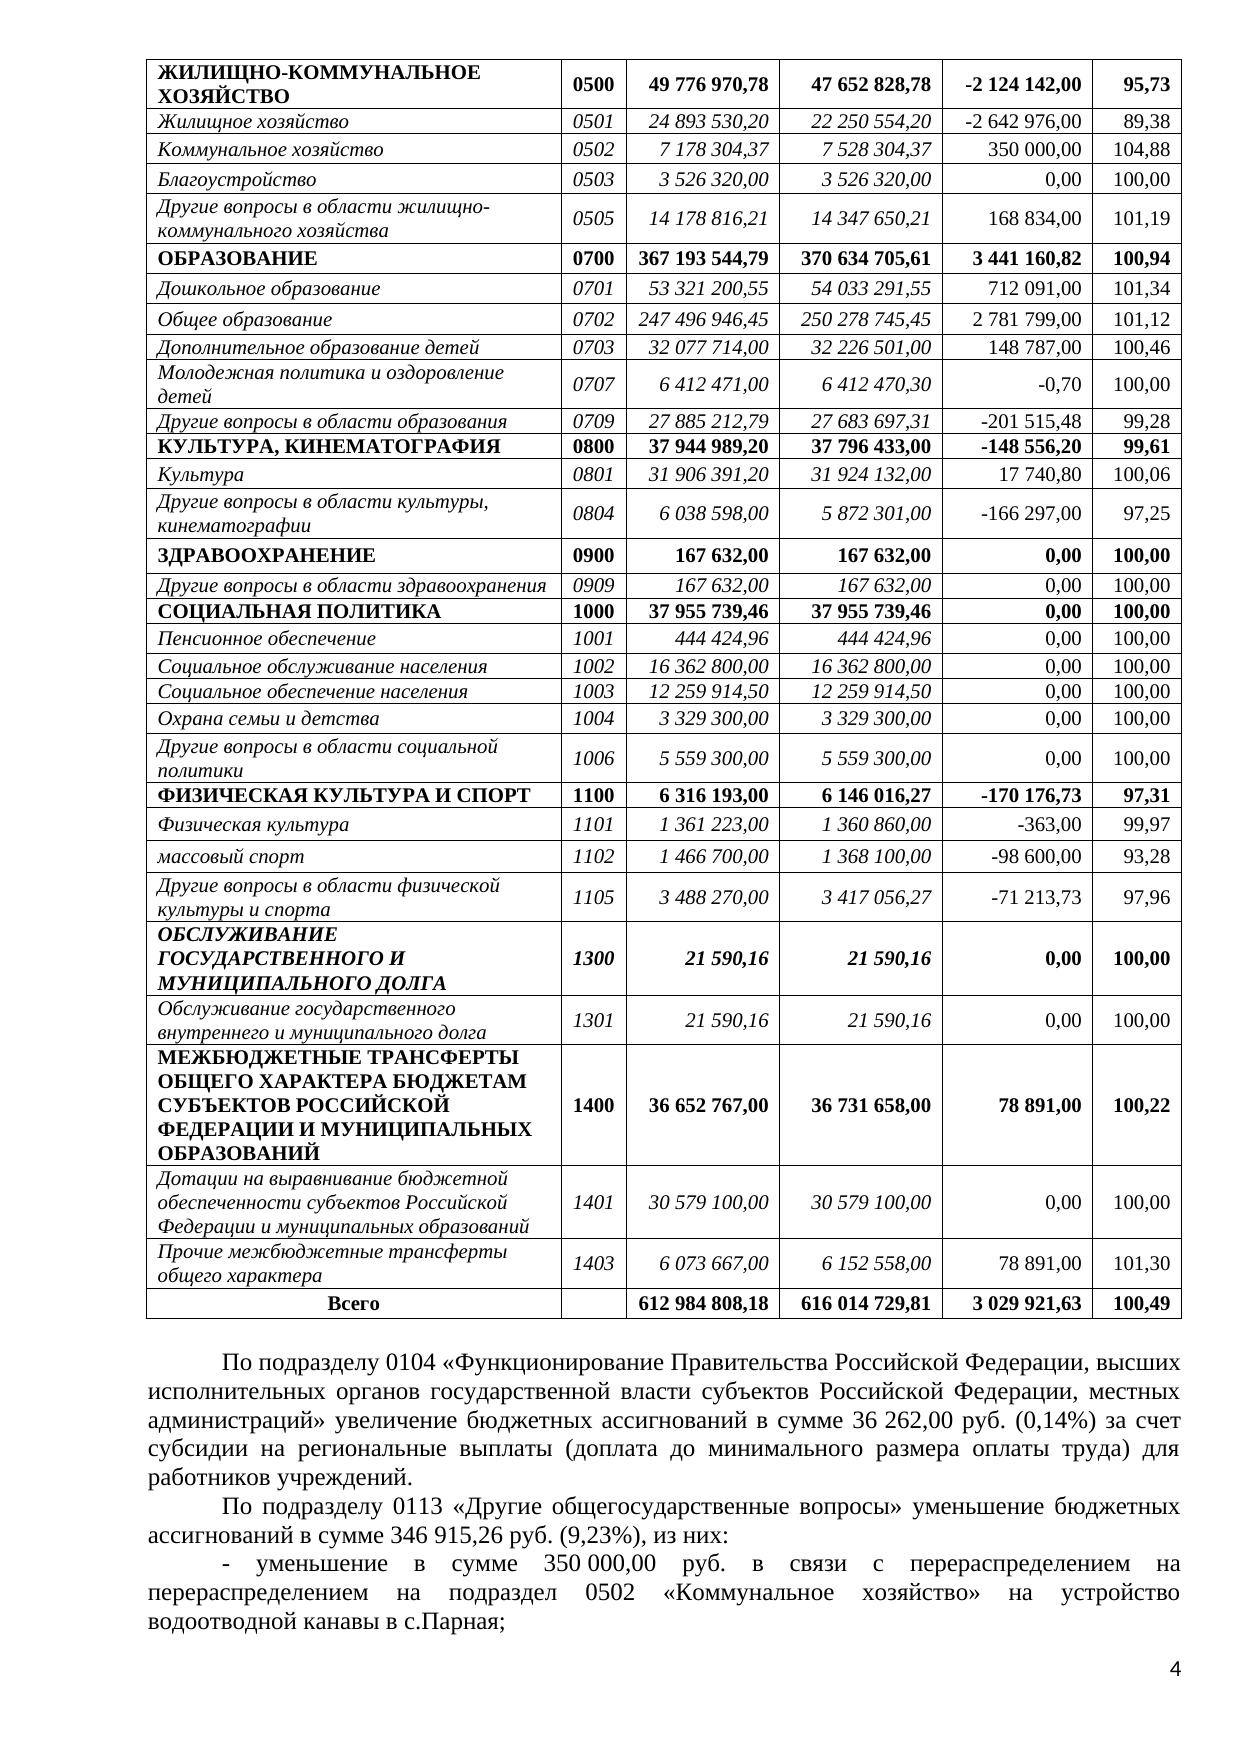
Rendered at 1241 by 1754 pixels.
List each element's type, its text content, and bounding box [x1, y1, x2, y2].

table_cell 16 362 800,00 [780, 654, 942, 678]
table_cell 3 526 320,00 [627, 164, 779, 193]
table_cell 0,00 [943, 654, 1092, 678]
table_cell 5 559 300,00 [627, 734, 779, 782]
table_cell 99,28 [1093, 409, 1181, 433]
table_cell 0804 [562, 489, 626, 537]
table_cell СОЦИАЛЬНАЯ ПОЛИТИКА [147, 599, 561, 623]
table_cell 17 740,80 [943, 459, 1092, 488]
table_cell Дополнительное образование детей [147, 335, 561, 359]
table_cell 16 362 800,00 [627, 654, 779, 678]
table_cell 370 634 705,61 [780, 244, 942, 272]
table_cell 54 033 291,55 [780, 274, 942, 302]
table_cell 1102 [562, 841, 626, 872]
table_cell 93,28 [1093, 841, 1181, 872]
text - уменьшение в сумме 350 000,00 руб. в связи с перераспределением на перераспределением на подраздел 0502 «Коммунальное хозяйство» на устройство водоотводной канавы в с.Парная; [148, 1548, 1181, 1635]
table_cell Прочие межбюджетные трансферты общего характера [147, 1239, 561, 1287]
table_cell Всего [147, 1289, 561, 1317]
table_cell 367 193 544,79 [627, 244, 779, 272]
table_cell Другие вопросы в области здравоохранения [147, 574, 561, 597]
table_cell -2 642 976,00 [943, 109, 1092, 133]
table_cell ОБСЛУЖИВАНИЕ ГОСУДАРСТВЕННОГО И МУНИЦИПАЛЬНОГО ДОЛГА [147, 922, 561, 994]
table_cell 100,94 [1093, 244, 1181, 272]
table_cell МЕЖБЮДЖЕТНЫЕ ТРАНСФЕРТЫ ОБЩЕГО ХАРАКТЕРА БЮДЖЕТАМ СУБЪЕКТОВ РОССИЙСКОЙ ФЕДЕРАЦИИ И МУНИЦИПАЛЬНЫХ ОБРАЗОВАНИЙ [147, 1045, 561, 1165]
table_cell 167 632,00 [780, 539, 942, 572]
table_cell 27 885 212,79 [627, 409, 779, 433]
table_cell ОБРАЗОВАНИЕ [147, 244, 561, 272]
table_cell 3 329 300,00 [780, 704, 942, 733]
table_cell Физическая культура [147, 808, 561, 839]
table_cell 1004 [562, 704, 626, 733]
table_cell 0,00 [943, 922, 1092, 994]
table_cell 32 226 501,00 [780, 335, 942, 359]
table_cell 0,00 [943, 996, 1092, 1044]
table_cell 100,00 [1093, 599, 1181, 623]
text По подразделу 0113 «Другие общегосударственные вопросы» уменьшение бюджетных ассигнований в сумме 346 915,26 руб. (9,23%), из них: [148, 1491, 1181, 1548]
table_cell 5 559 300,00 [780, 734, 942, 782]
table_cell [562, 1289, 626, 1317]
table_cell 6 073 667,00 [627, 1239, 779, 1287]
table_cell ЖИЛИЩНО-КОММУНАЛЬНОЕ ХОЗЯЙСТВО [147, 60, 561, 108]
table_cell 7 528 304,37 [780, 134, 942, 163]
table_cell 100,00 [1093, 996, 1181, 1044]
table_cell 616 014 729,81 [780, 1289, 942, 1317]
table_cell 167 632,00 [780, 574, 942, 597]
table_cell Социальное обеспечение населения [147, 679, 561, 703]
table_cell 3 417 056,27 [780, 873, 942, 921]
table_cell 37 796 433,00 [780, 434, 942, 458]
table_cell 1300 [562, 922, 626, 994]
table_cell 6 038 598,00 [627, 489, 779, 537]
table_cell 0503 [562, 164, 626, 193]
table_cell Молодежная политика и оздоровление детей [147, 360, 561, 408]
table_cell 0,00 [943, 574, 1092, 597]
table_cell 3 441 160,82 [943, 244, 1092, 272]
table_cell 1401 [562, 1166, 626, 1238]
table_cell 0500 [562, 60, 626, 108]
table_cell 167 632,00 [627, 539, 779, 572]
table_cell Другие вопросы в области социальной политики [147, 734, 561, 782]
table_cell 21 590,16 [780, 922, 942, 994]
table_cell -98 600,00 [943, 841, 1092, 872]
table_cell Общее образование [147, 304, 561, 334]
table_cell 36 731 658,00 [780, 1045, 942, 1165]
table_cell 99,97 [1093, 808, 1181, 839]
table_cell -2 124 142,00 [943, 60, 1092, 108]
table_cell 101,30 [1093, 1239, 1181, 1287]
table_cell 0909 [562, 574, 626, 597]
table_cell 12 259 914,50 [627, 679, 779, 703]
table_cell Дошкольное образование [147, 274, 561, 302]
table_cell 14 178 816,21 [627, 194, 779, 242]
table_cell 444 424,96 [780, 624, 942, 653]
table_cell 6 412 470,30 [780, 360, 942, 408]
table_cell 97,25 [1093, 489, 1181, 537]
table_cell 101,34 [1093, 274, 1181, 302]
table_cell -0,70 [943, 360, 1092, 408]
table_cell 0,00 [943, 679, 1092, 703]
table_cell -71 213,73 [943, 873, 1092, 921]
table_cell 0709 [562, 409, 626, 433]
table_cell Другие вопросы в области культуры, кинематографии [147, 489, 561, 537]
table_cell 350 000,00 [943, 134, 1092, 163]
table_cell 100,00 [1093, 574, 1181, 597]
table_cell 6 146 016,27 [780, 783, 942, 807]
table_cell Социальное обслуживание населения [147, 654, 561, 678]
table_cell 3 488 270,00 [627, 873, 779, 921]
table_cell 32 077 714,00 [627, 335, 779, 359]
table_cell 0701 [562, 274, 626, 302]
table_cell 100,00 [1093, 624, 1181, 653]
table_cell Культура [147, 459, 561, 488]
table_cell 0501 [562, 109, 626, 133]
table_cell 31 924 132,00 [780, 459, 942, 488]
table_cell 101,19 [1093, 194, 1181, 242]
table_cell 53 321 200,55 [627, 274, 779, 302]
table_cell Другие вопросы в области физической культуры и спорта [147, 873, 561, 921]
table_cell 0700 [562, 244, 626, 272]
table_cell 3 526 320,00 [780, 164, 942, 193]
table_cell 3 029 921,63 [943, 1289, 1092, 1317]
table_cell Другие вопросы в области жилищно-коммунального хозяйства [147, 194, 561, 242]
table_cell 95,73 [1093, 60, 1181, 108]
table_cell 6 412 471,00 [627, 360, 779, 408]
table_cell 21 590,16 [627, 996, 779, 1044]
table_cell 0900 [562, 539, 626, 572]
table_cell 22 250 554,20 [780, 109, 942, 133]
table_cell 97,96 [1093, 873, 1181, 921]
table_cell 250 278 745,45 [780, 304, 942, 334]
table_cell 168 834,00 [943, 194, 1092, 242]
table_cell Жилищное хозяйство [147, 109, 561, 133]
table_cell 1006 [562, 734, 626, 782]
table_cell 1 361 223,00 [627, 808, 779, 839]
table_cell 1403 [562, 1239, 626, 1287]
table_cell 100,00 [1093, 734, 1181, 782]
table_cell 100,00 [1093, 360, 1181, 408]
table_cell 0703 [562, 335, 626, 359]
table_cell 100,00 [1093, 679, 1181, 703]
table_cell Другие вопросы в области образования [147, 409, 561, 433]
table_cell 100,00 [1093, 1166, 1181, 1238]
table_cell КУЛЬТУРА, КИНЕМАТОГРАФИЯ [147, 434, 561, 458]
table_cell 0800 [562, 434, 626, 458]
table_cell 1001 [562, 624, 626, 653]
table_cell -170 176,73 [943, 783, 1092, 807]
table_cell Благоустройство [147, 164, 561, 193]
table_cell 712 091,00 [943, 274, 1092, 302]
table_cell 37 955 739,46 [627, 599, 779, 623]
table_cell 0,00 [943, 164, 1092, 193]
table_cell 0,00 [943, 624, 1092, 653]
table_cell ФИЗИЧЕСКАЯ КУЛЬТУРА И СПОРТ [147, 783, 561, 807]
table_cell Пенсионное обеспечение [147, 624, 561, 653]
table_cell 31 906 391,20 [627, 459, 779, 488]
table_cell 78 891,00 [943, 1045, 1092, 1165]
table_cell 1101 [562, 808, 626, 839]
table_cell 100,06 [1093, 459, 1181, 488]
table_cell 47 652 828,78 [780, 60, 942, 108]
table_cell 100,00 [1093, 164, 1181, 193]
table_cell 444 424,96 [627, 624, 779, 653]
table_cell 0707 [562, 360, 626, 408]
table_cell 100,00 [1093, 654, 1181, 678]
table_cell 14 347 650,21 [780, 194, 942, 242]
table_cell 100,00 [1093, 704, 1181, 733]
table_cell -166 297,00 [943, 489, 1092, 537]
table_cell 21 590,16 [780, 996, 942, 1044]
table_cell 1 368 100,00 [780, 841, 942, 872]
table_cell 1000 [562, 599, 626, 623]
table_cell 1 466 700,00 [627, 841, 779, 872]
table_cell 100,00 [1093, 922, 1181, 994]
table_cell 612 984 808,18 [627, 1289, 779, 1317]
table_cell 0,00 [943, 539, 1092, 572]
table_cell Охрана семьи и детства [147, 704, 561, 733]
table_cell 167 632,00 [627, 574, 779, 597]
table_cell 1105 [562, 873, 626, 921]
table_cell 1400 [562, 1045, 626, 1165]
table_cell 0,00 [943, 599, 1092, 623]
table_cell 49 776 970,78 [627, 60, 779, 108]
table_cell 1002 [562, 654, 626, 678]
table_cell Обслуживание государственного внутреннего и муниципального долга [147, 996, 561, 1044]
table_cell 5 872 301,00 [780, 489, 942, 537]
table_cell 36 652 767,00 [627, 1045, 779, 1165]
table_cell 0505 [562, 194, 626, 242]
table_cell 99,61 [1093, 434, 1181, 458]
table_cell 100,00 [1093, 539, 1181, 572]
table_cell 148 787,00 [943, 335, 1092, 359]
table_cell 6 152 558,00 [780, 1239, 942, 1287]
table_cell 21 590,16 [627, 922, 779, 994]
table_cell 100,46 [1093, 335, 1181, 359]
table_cell 100,22 [1093, 1045, 1181, 1165]
table_cell 30 579 100,00 [780, 1166, 942, 1238]
table_cell 6 316 193,00 [627, 783, 779, 807]
table_cell 27 683 697,31 [780, 409, 942, 433]
table_cell 30 579 100,00 [627, 1166, 779, 1238]
table_cell 247 496 946,45 [627, 304, 779, 334]
table_cell 0,00 [943, 734, 1092, 782]
table_cell 7 178 304,37 [627, 134, 779, 163]
table_cell 1301 [562, 996, 626, 1044]
table_cell 78 891,00 [943, 1239, 1092, 1287]
table_cell 0,00 [943, 1166, 1092, 1238]
table_cell ЗДРАВООХРАНЕНИЕ [147, 539, 561, 572]
table_cell 24 893 530,20 [627, 109, 779, 133]
table_cell 97,31 [1093, 783, 1181, 807]
table_cell 12 259 914,50 [780, 679, 942, 703]
table_cell Дотации на выравнивание бюджетной обеспеченности субъектов Российской Федерации и муниципальных образований [147, 1166, 561, 1238]
table_cell 2 781 799,00 [943, 304, 1092, 334]
table_cell 0502 [562, 134, 626, 163]
table_cell 101,12 [1093, 304, 1181, 334]
table_cell 100,49 [1093, 1289, 1181, 1317]
table_cell 1 360 860,00 [780, 808, 942, 839]
table_cell -148 556,20 [943, 434, 1092, 458]
table_cell 37 944 989,20 [627, 434, 779, 458]
table_cell 0702 [562, 304, 626, 334]
table_cell -363,00 [943, 808, 1092, 839]
table_cell массовый спорт [147, 841, 561, 872]
table_cell 0,00 [943, 704, 1092, 733]
table_cell 37 955 739,46 [780, 599, 942, 623]
table_cell 1100 [562, 783, 626, 807]
table_cell 3 329 300,00 [627, 704, 779, 733]
text По подразделу 0104 «Функционирование Правительства Российской Федерации, высших исполнительных органов государственной власти субъектов Российской Федерации, местных администраций» увеличение бюджетных ассигнований в сумме 36 262,00 руб. (0,14%) за счет субсидии на региональные выплаты (доплата до минимального размера оплаты труда) для работников учреждений. [148, 1347, 1181, 1491]
table_cell 89,38 [1093, 109, 1181, 133]
table_cell Коммунальное хозяйство [147, 134, 561, 163]
table_cell -201 515,48 [943, 409, 1092, 433]
table_cell 0801 [562, 459, 626, 488]
table_cell 104,88 [1093, 134, 1181, 163]
table_cell 1003 [562, 679, 626, 703]
